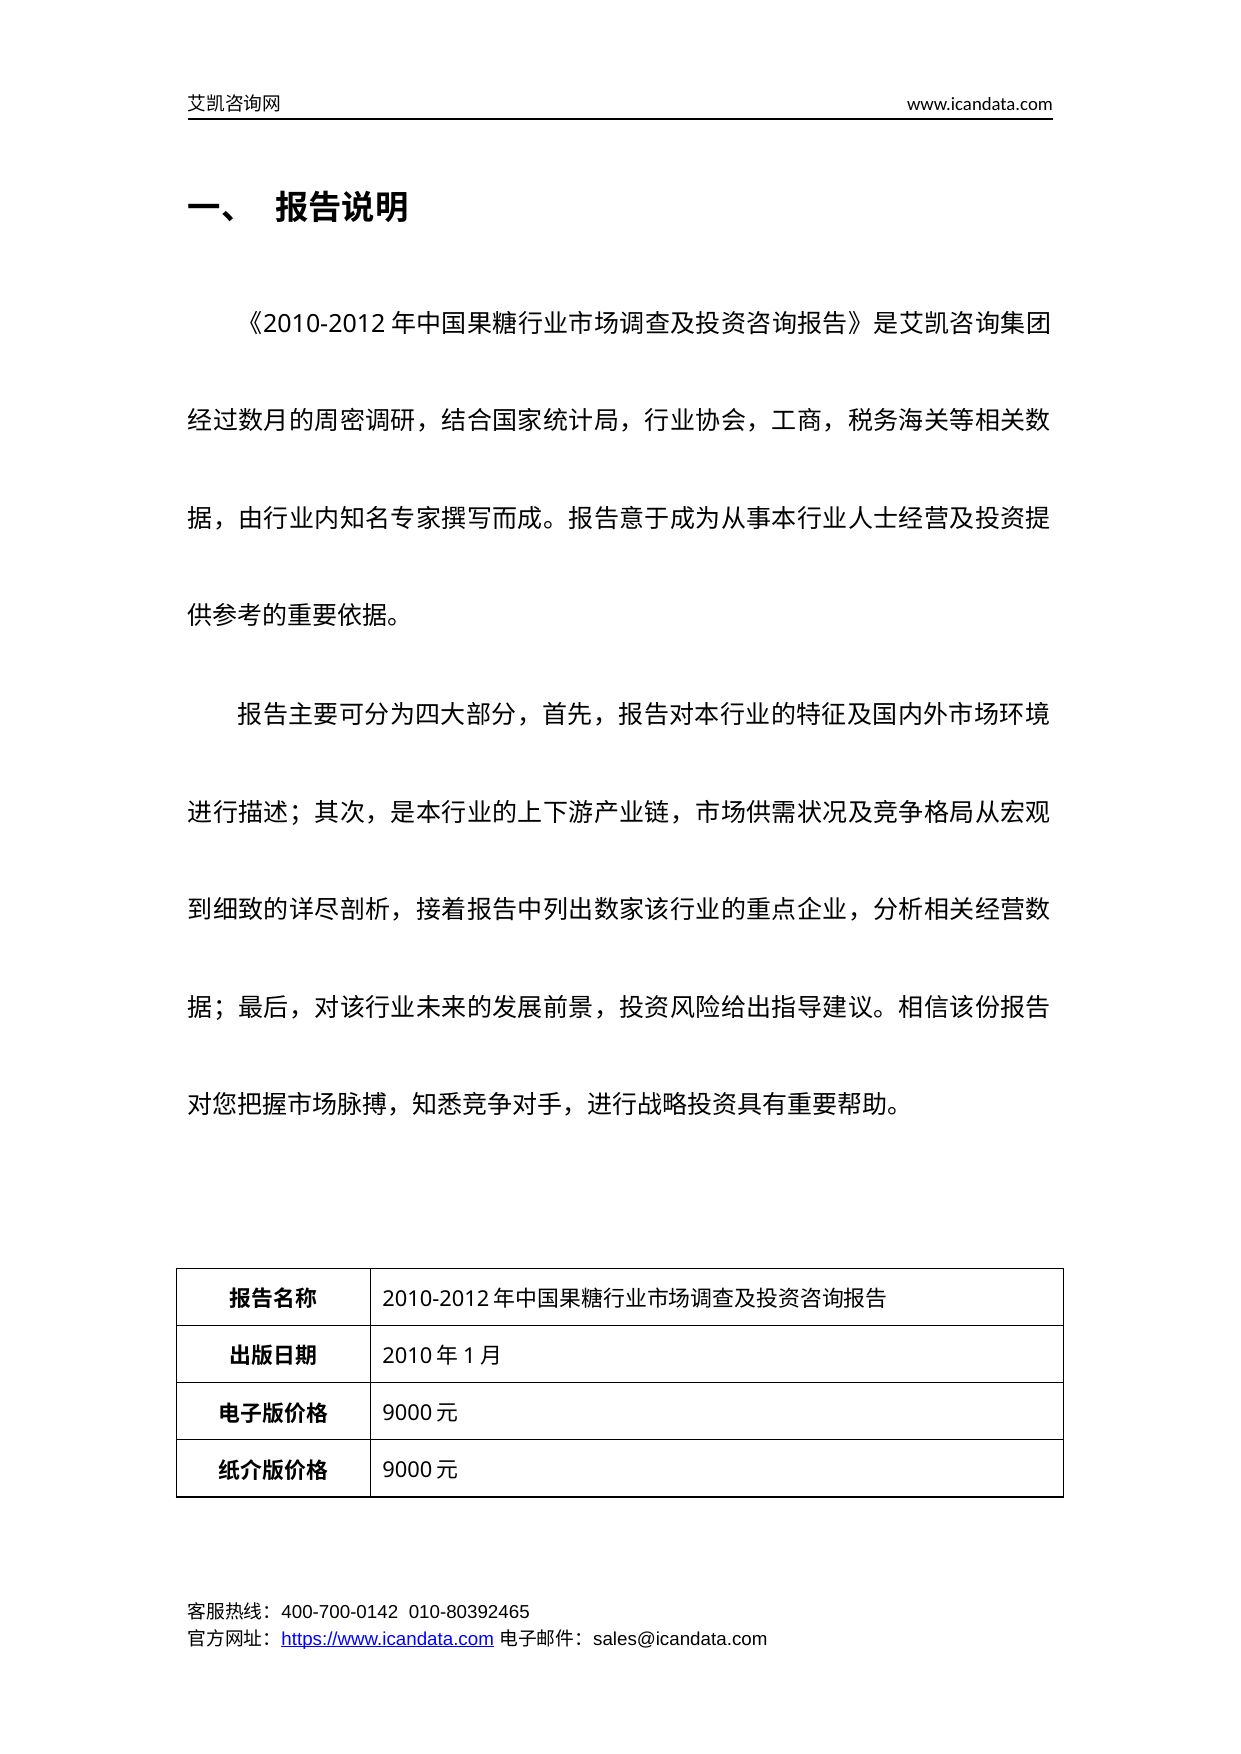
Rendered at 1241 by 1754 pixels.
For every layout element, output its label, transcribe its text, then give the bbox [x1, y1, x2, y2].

table_cell 2010年1月 [371, 1326, 1063, 1382]
table_header 报告名称 [177, 1269, 370, 1325]
table_cell 电子版价格 [177, 1383, 370, 1439]
table_cell 出版日期 [177, 1326, 370, 1382]
table_cell 9000元 [371, 1383, 1063, 1439]
table_cell 纸介版价格 [177, 1440, 370, 1496]
table_header 2010-2012年中国果糖行业市场调查及投资咨询报告 [371, 1269, 1063, 1325]
table_cell 9000元 [371, 1440, 1063, 1496]
subtitle 报告说明 [187, 172, 1053, 237]
text 《2010-2012年中国果糖行业市场调查及投资咨询报告》是艾凯咨询集团经过数月的周密调研，结合国家统计局，行业协会，工商，税务海关等相关数据，由行业内知名专家撰写而成。报告意于成为从事本行业人士经营及投资提供参考的重要依据。 [187, 289, 1053, 646]
text 报告主要可分为四大部分，首先，报告对本行业的特征及国内外市场环境进行描述；其次，是本行业的上下游产业链，市场供需状况及竞争格局从宏观到细致的详尽剖析，接着报告中列出数家该行业的重点企业，分析相关经营数据；最后，对该行业未来的发展前景，投资风险给出指导建议。相信该份报告对您把握市场脉搏，知悉竞争对手，进行战略投资具有重要帮助。 [187, 681, 1053, 1136]
